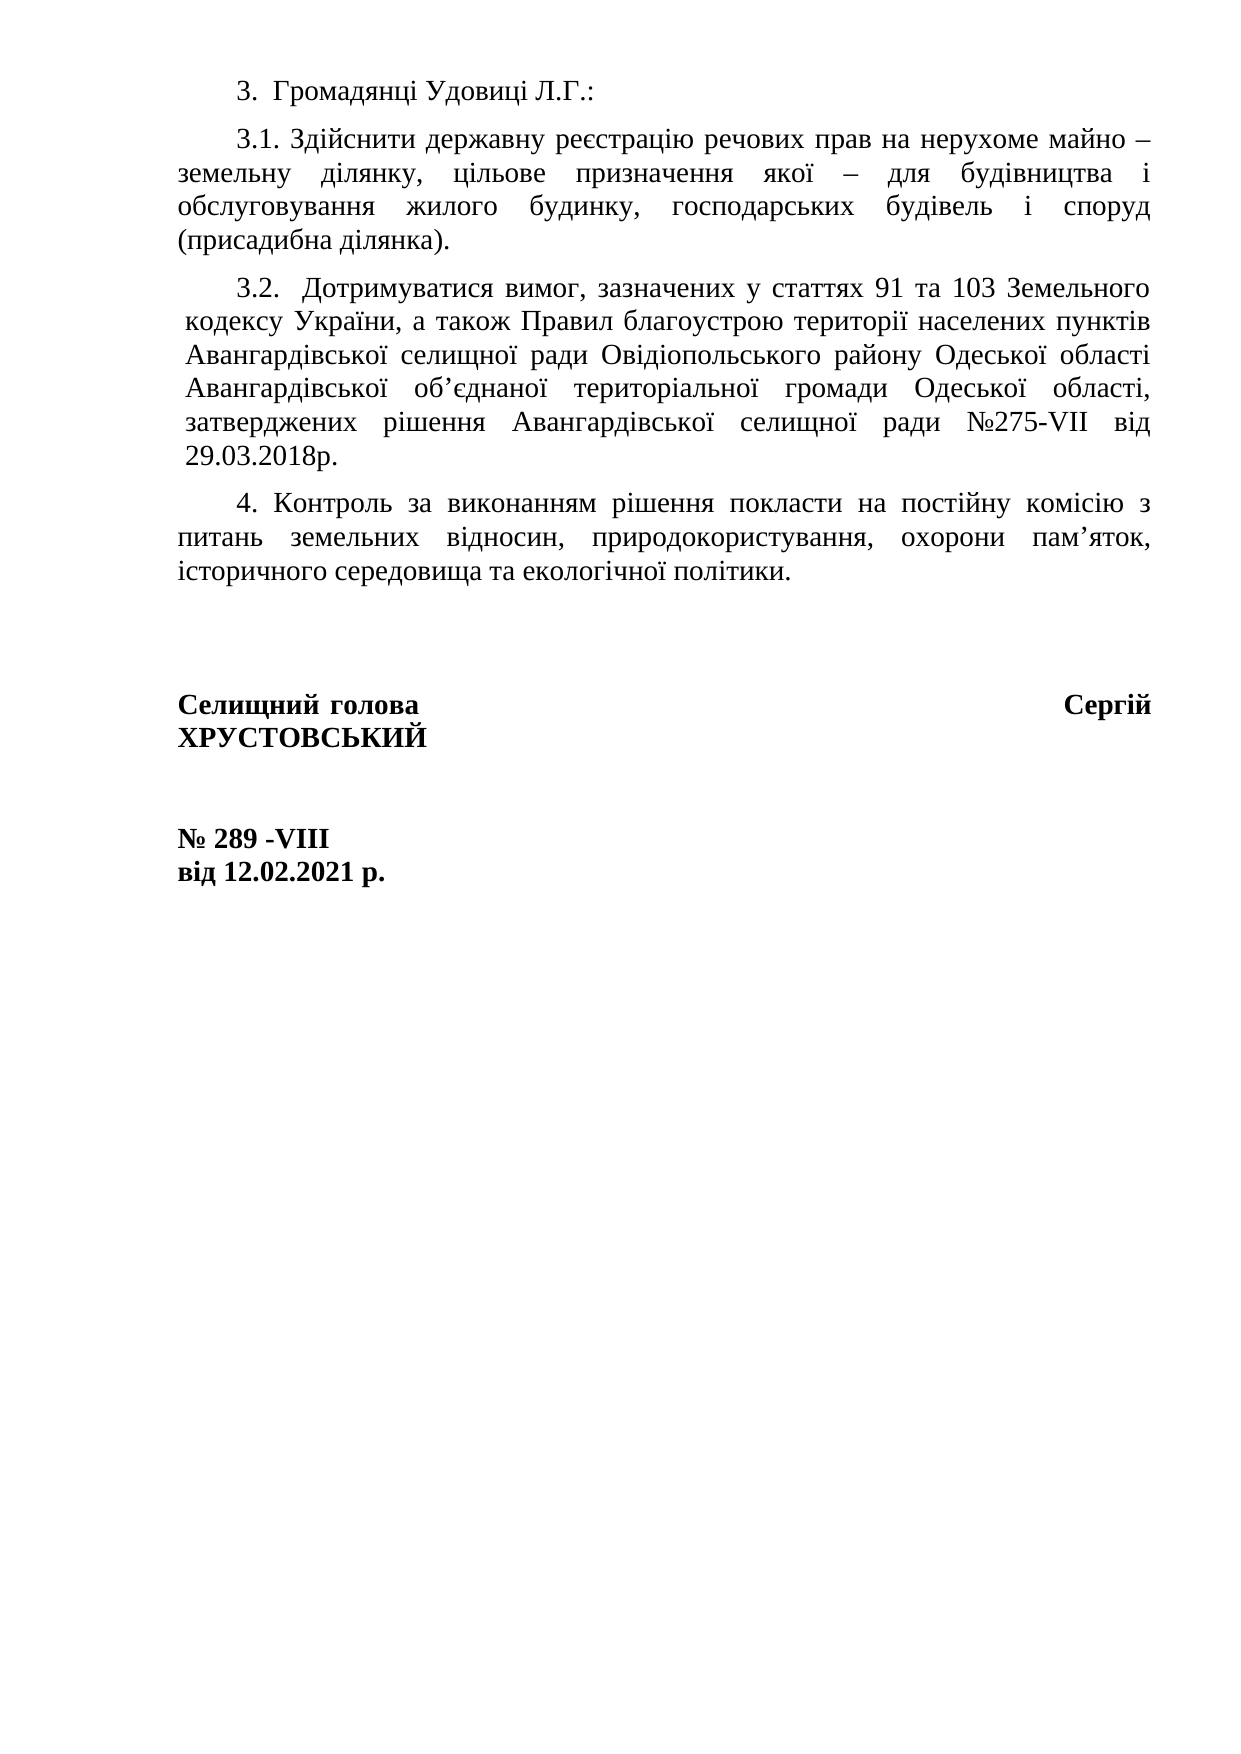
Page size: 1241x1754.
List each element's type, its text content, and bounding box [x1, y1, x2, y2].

text 3.2. Дотримуватися вимог, зазначених у статтях 91 та 103 Земельного кодексу України, а також Правил благоустрою території населених пунктів Авангардівської селищної ради Овідіопольського району Одеської області Авангардівської об’єднаної територіальної громади Одеської області, затверджених рішення Авангардівської селищної ради №275-VІІ від 29.03.2018р. [185, 270, 1152, 471]
text № 289 -VІІІ [177, 821, 1152, 854]
text Селищний голова Сергій ХРУСТОВСЬКИЙ [177, 687, 1152, 754]
text 4. Контроль за виконанням рішення покласти на постійну комісію з питань земельних відносин, природокористування, охорони пам’яток, історичного середовища та екологічної політики. [177, 486, 1152, 586]
text 3. Громадянці Удовиці Л.Г.: [177, 73, 1152, 107]
text від 12.02.2021 р. [177, 854, 1152, 888]
text 3.1. Здійснити державну реєстрацію речових прав на нерухоме майно – земельну ділянку, цільове призначення якої – для будівництва і обслуговування жилого будинку, господарських будівель і споруд (присадибна ділянка). [177, 121, 1152, 256]
